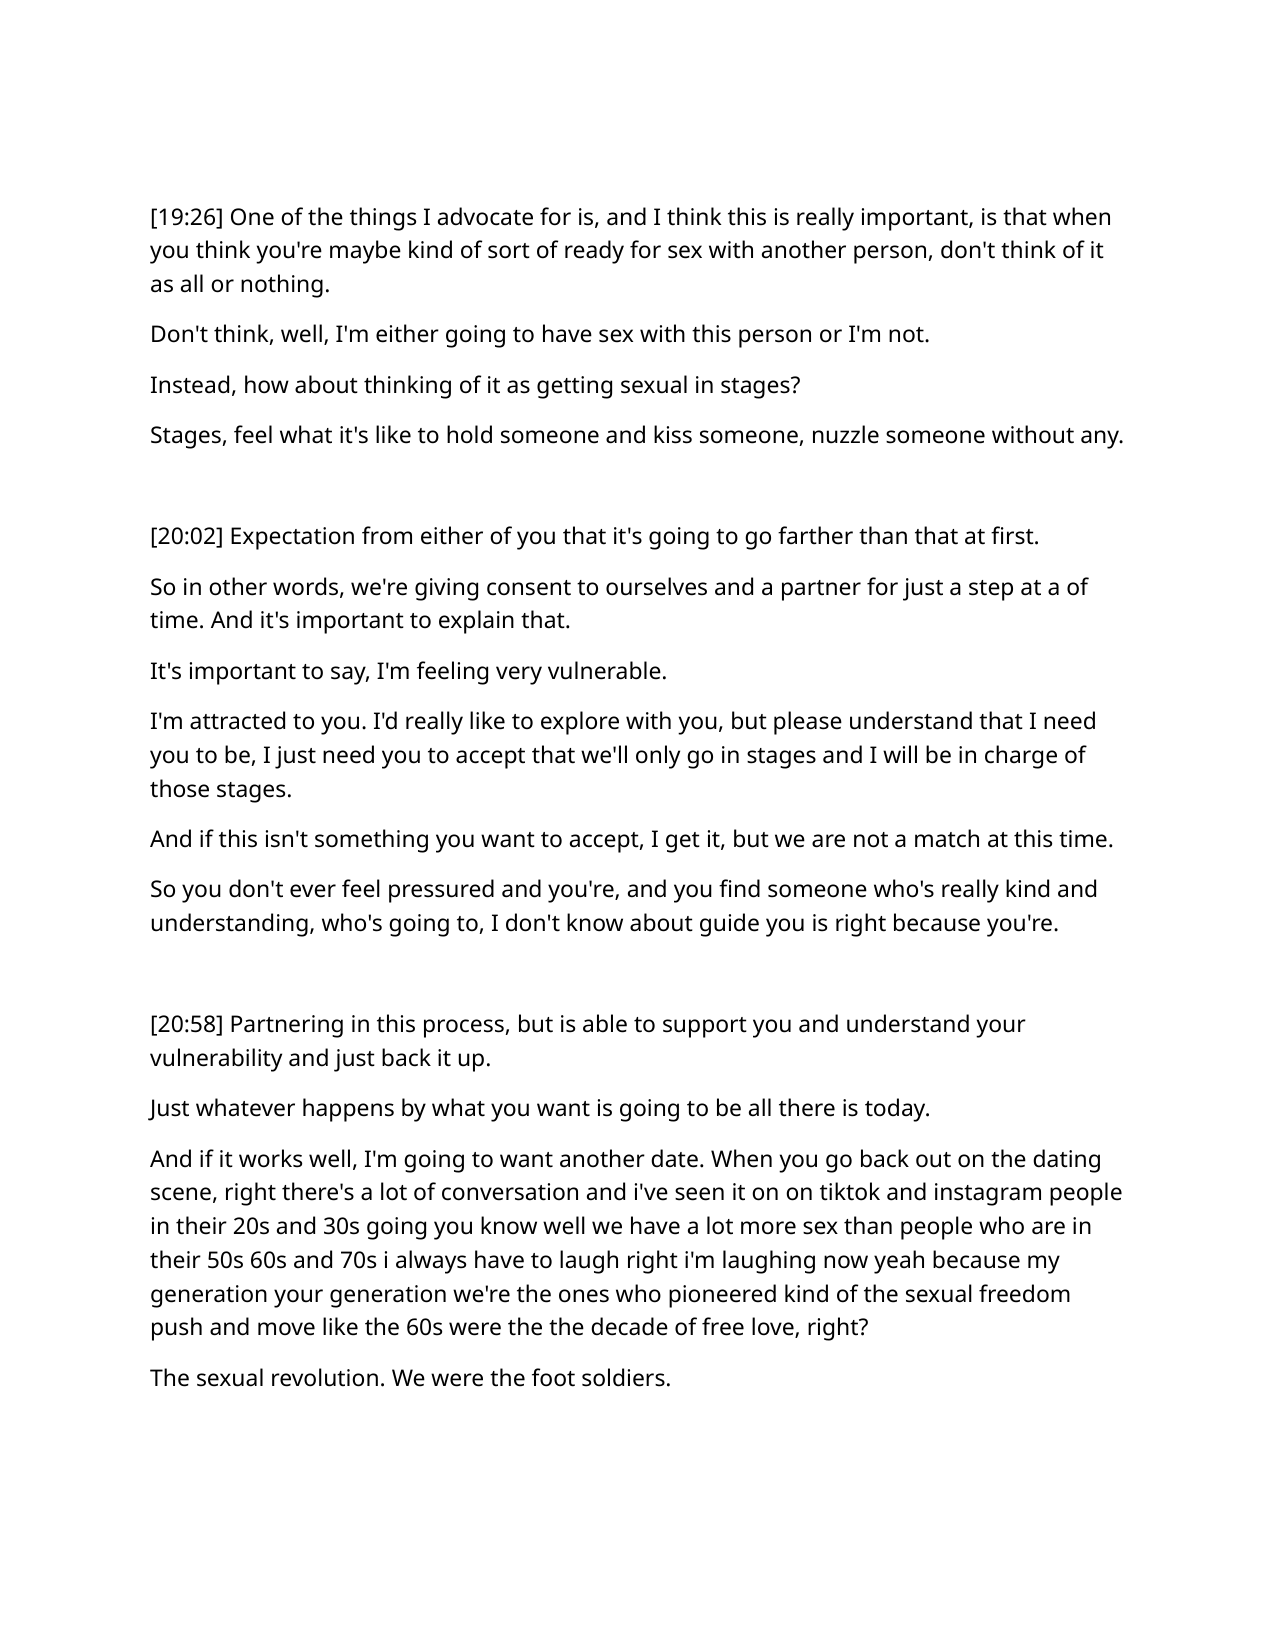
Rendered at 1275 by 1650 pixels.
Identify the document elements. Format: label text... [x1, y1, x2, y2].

text [20:02] Expectation from either of you that it's going to go farther than that at first. [150, 520, 1125, 551]
text It's important to say, I'm feeling very vulnerable. [150, 654, 1125, 686]
text Instead, how about thinking of it as getting sexual in stages? [150, 369, 1125, 400]
text Don't think, well, I'm either going to have sex with this person or I'm not. [150, 318, 1125, 349]
text And if it works well, I'm going to want another date. When you go back out on the dating scene, right there's a lot of conversation and i've seen it on on tiktok and instagram people in their 20s and 30s going you know well we have a lot more sex than people who are in their 50s 60s and 70s i always have to laugh right i'm laughing now yeah because my generation your generation we're the ones who pioneered kind of the sexual freedom push and move like the 60s were the the decade of free love, right? [150, 1142, 1125, 1342]
text I'm attracted to you. I'd really like to explore with you, but please understand that I need you to be, I just need you to accept that we'll only go in stages and I will be in charge of those stages. [150, 705, 1125, 804]
text [20:58] Partnering in this process, but is able to support you and understand your vulnerability and just back it up. [150, 1008, 1125, 1073]
text [19:26] One of the things I advocate for is, and I think this is really important, is that when you think you're maybe kind of sort of ready for sex with another person, don't think of it as all or nothing. [150, 200, 1125, 299]
text Stages, feel what it's like to hold someone and kiss someone, nuzzle someone without any. [150, 419, 1125, 450]
text And if this isn't something you want to accept, I get it, but we are not a match at this time. [150, 823, 1125, 854]
text The sexual revolution. We were the foot soldiers. [150, 1362, 1125, 1393]
text So in other words, we're giving consent to ourselves and a partner for just a step at a of time. And it's important to explain that. [150, 570, 1125, 635]
text Just whatever happens by what you want is going to be all there is today. [150, 1092, 1125, 1123]
text So you don't ever feel pressured and you're, and you find someone who's really kind and understanding, who's going to, I don't know about guide you is right because you're. [150, 873, 1125, 938]
